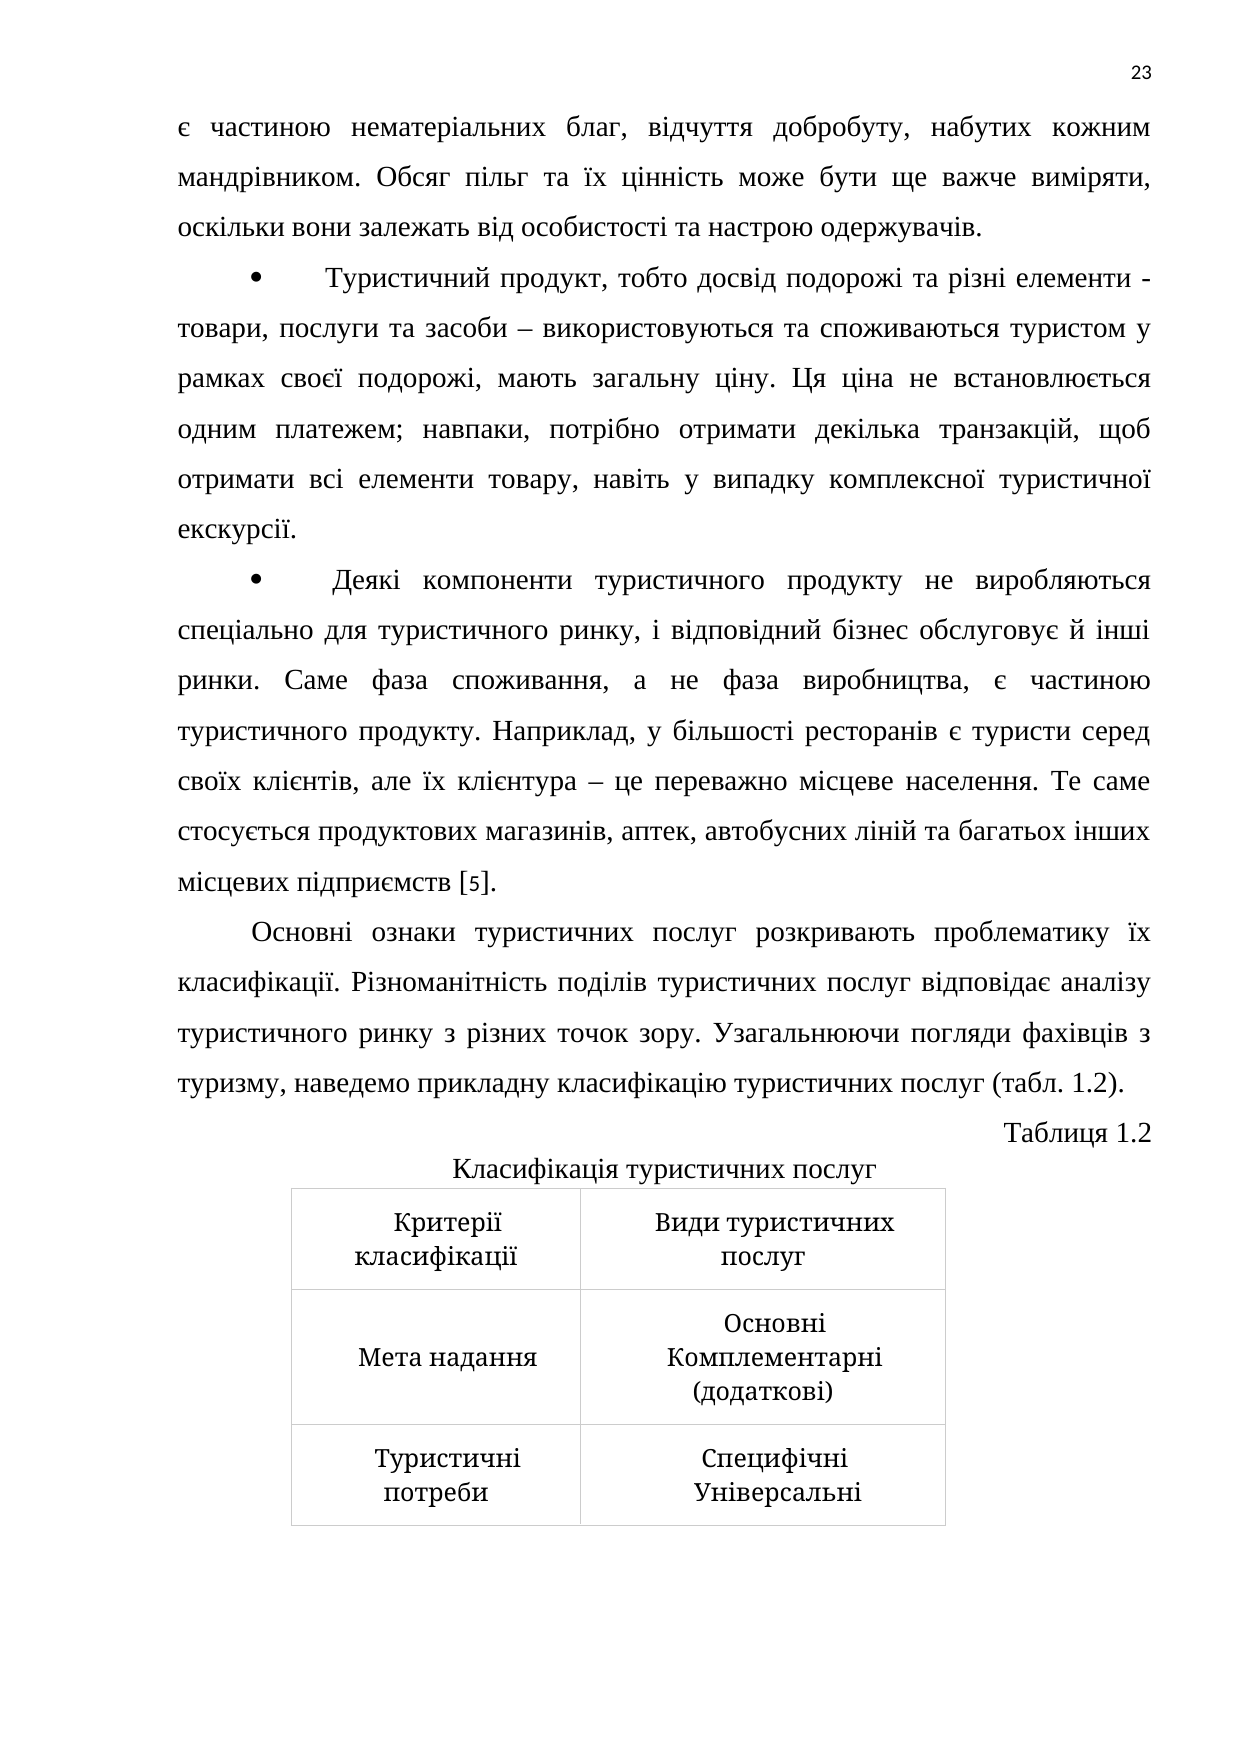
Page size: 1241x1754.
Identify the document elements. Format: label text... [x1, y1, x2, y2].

table_cell Основні Комплементарні (додаткові) [581, 1290, 945, 1423]
table_cell Специфічні Універсальні [581, 1425, 945, 1524]
list Туристичний продукт, тобто досвід подорожі та різні елементи - товари, послуги та засоби – використовуються та споживаються туристом у рамках своєї подорожі, мають загальну ціну. Ця ціна не встановлюється одним платежем; навпаки, потрібно отримати декілька транзакцій, щоб отримати всі елементи товару, навіть у випадку комплексної туристичної екскурсії. [177, 260, 1152, 545]
table_cell Мета надання [292, 1290, 580, 1423]
table_header Критерії класифікації [292, 1189, 580, 1288]
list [177, 109, 1152, 243]
table_cell Туристичні потреби [292, 1425, 580, 1524]
text Класифікація туристичних послуг [177, 1151, 1152, 1185]
text Основні ознаки туристичних послуг розкривають проблематику їх класифікації. Різноманітність поділів туристичних послуг відповідає аналізу туристичного ринку з різних точок зору. Узагальнюючи погляди фахівців з туризму, наведемо прикладну класифікацію туристичних послуг (табл. 1.2). [177, 914, 1152, 1098]
table_header Види туристичних послуг [581, 1189, 945, 1288]
text Таблиця 1.2 [177, 1115, 1152, 1149]
list Деякі компоненти туристичного продукту не виробляються спеціально для туристичного ринку, і відповідний бізнес обслуговує й інші ринки. Саме фаза споживання, а не фаза виробництва, є частиною туристичного продукту. Наприклад, у більшості ресторанів є туристи серед своїх клієнтів, але їх клієнтура – це переважно місцеве населення. Те саме стосується продуктових магазинів, аптек, автобусних ліній та багатьох інших місцевих підприємств [5]. [177, 562, 1152, 897]
